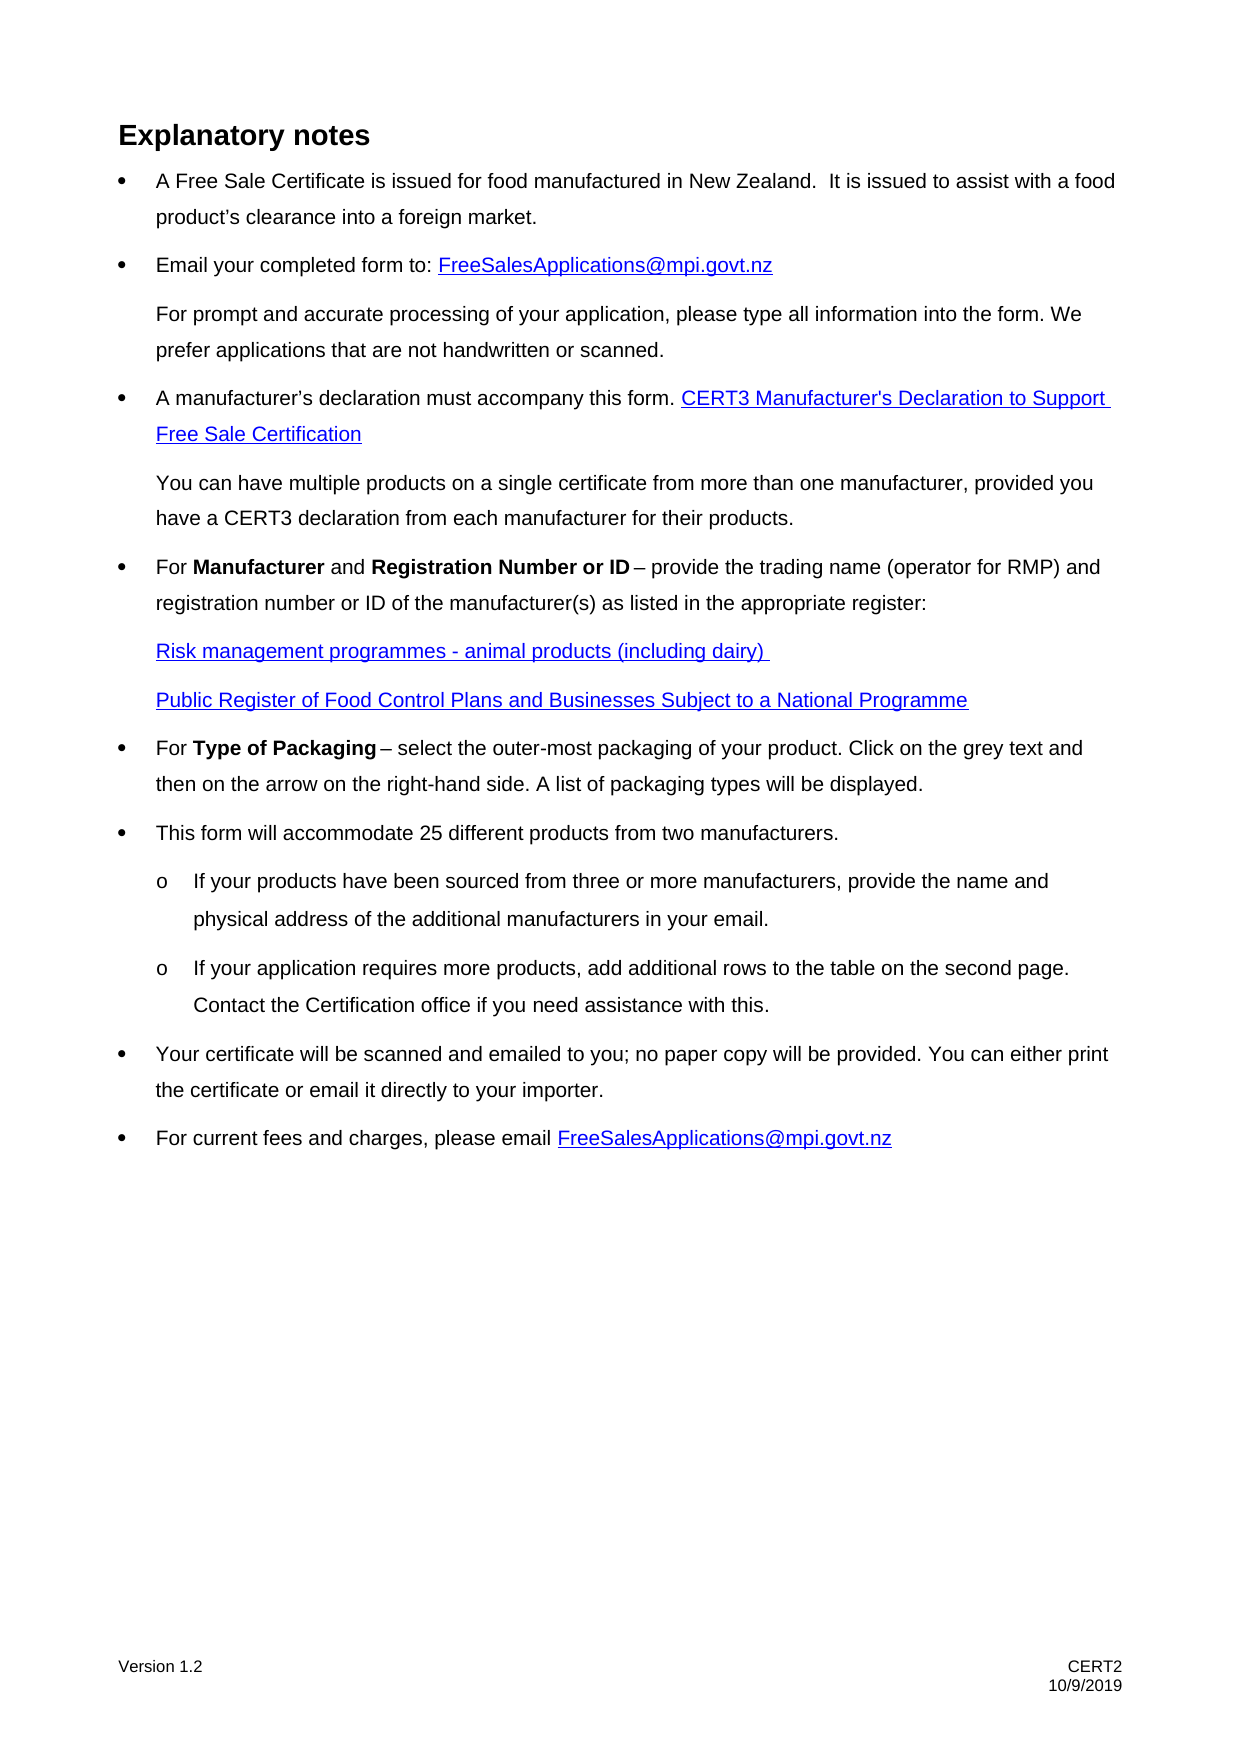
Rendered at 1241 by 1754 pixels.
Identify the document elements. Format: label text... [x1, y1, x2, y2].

list For Type of Packaging – select the outer-most packaging of your product. Click on the grey text and then on the arrow on the right-hand side. A list of packaging types will be displayed. [118, 736, 1122, 796]
list Email your completed form to: FreeSalesApplications@mpi.govt.nz [118, 253, 1122, 277]
list A Free Sale Certificate is issued for food manufactured in New Zealand. It is issued to assist with a food product’s clearance into a foreign market. [118, 168, 1122, 228]
list If your products have been sourced from three or more manufacturers, provide the name and physical address of the additional manufacturers in your email. [156, 869, 1122, 931]
list A manufacturer’s declaration must accompany this form. CERT3 Manufacturer's Declaration to Support Free Sale Certification [118, 386, 1122, 446]
list If your application requires more products, add additional rows to the table on the second page. Contact the Certification office if you need assistance with this. [156, 955, 1122, 1017]
text Risk management programmes - animal products (including dairy) [156, 639, 1122, 663]
list Your certificate will be scanned and emailed to you; no paper copy will be provided. You can either print the certificate or email it directly to your importer. [118, 1042, 1122, 1102]
text Explanatory notes [118, 118, 1122, 152]
list You can have multiple products on a single certificate from more than one manufacturer, provided you have a CERT3 declaration from each manufacturer for their products. [156, 470, 1122, 530]
list For current fees and charges, please email FreeSalesApplications@mpi.govt.nz [118, 1126, 1122, 1150]
text For prompt and accurate processing of your application, please type all information into the form. We prefer applications that are not handwritten or scanned. [156, 301, 1122, 361]
text Public Register of Food Control Plans and Businesses Subject to a National Programme [156, 688, 1122, 712]
list For Manufacturer and Registration Number or ID – provide the trading name (operator for RMP) and registration number or ID of the manufacturer(s) as listed in the appropriate register: [118, 555, 1122, 615]
list This form will accommodate 25 different products from two manufacturers. [118, 821, 1122, 844]
